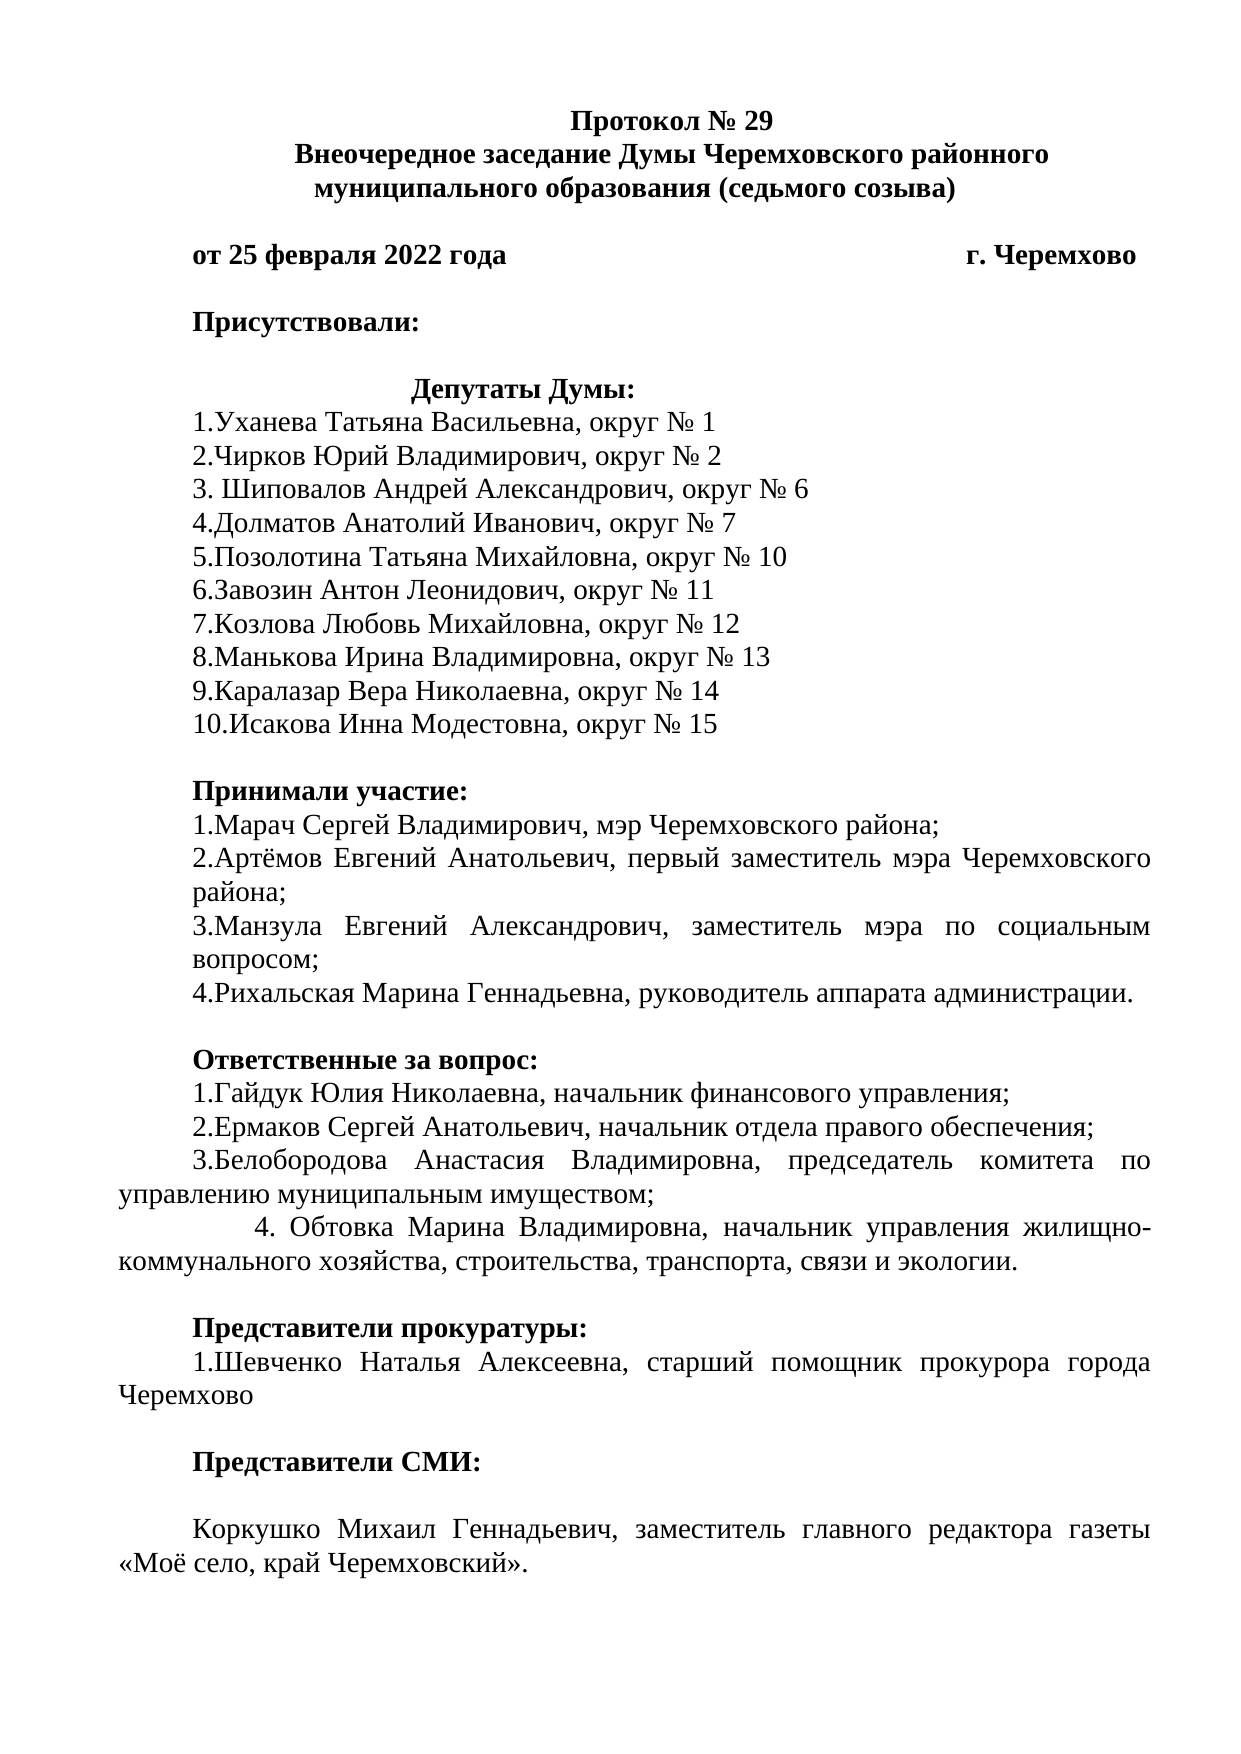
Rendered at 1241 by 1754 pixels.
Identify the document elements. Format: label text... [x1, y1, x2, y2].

text Коркушко Михаил Геннадьевич, заместитель главного редактора газеты «Моё село, край Черемховский». [118, 1511, 1152, 1578]
text 3.Белобородова Анастасия Владимировна, председатель комитета по управлению муниципальным имуществом; [118, 1142, 1152, 1209]
text 2.Ермаков Сергей Анатольевич, начальник отдела правого обеспечения; [118, 1109, 1152, 1142]
text 10.Исакова Инна Модестовна, округ № 15 [118, 706, 1152, 740]
text Присутствовали: [118, 304, 1152, 337]
text 6.Завозин Антон Леонидович, округ № 11 [118, 572, 1152, 606]
list 1.Марач Сергей Владимирович, мэр Черемховского района; [192, 807, 1152, 841]
list 4.Рихальская Марина Геннадьевна, руководитель аппарата администрации. [192, 975, 1152, 1008]
text 7.Козлова Любовь Михайловна, округ № 12 [118, 606, 1152, 639]
text Представители СМИ: [118, 1444, 1152, 1478]
text Принимали участие: [118, 773, 1152, 807]
text 4.Долматов Анатолий Иванович, округ № 7 [118, 505, 1152, 539]
text 1.Уханева Татьяна Васильевна, округ № 1 [118, 404, 1152, 438]
text 1.Гайдук Юлия Николаевна, начальник финансового управления; [118, 1075, 1152, 1109]
text Депутаты Думы: [118, 371, 1152, 404]
list 2.Артёмов Евгений Анатольевич, первый заместитель мэра Черемховского района; [192, 841, 1152, 908]
text Внеочередное заседание Думы Черемховского районного муниципального образования (седьмого созыва) [118, 136, 1152, 203]
text Ответственные за вопрос: [118, 1042, 1152, 1075]
list 4. Обтовка Марина Владимировна, начальник управления жилищно-коммунального хозяйства, строительства, транспорта, связи и экологии. [118, 1209, 1152, 1277]
text Представители прокуратуры: [118, 1310, 1152, 1344]
text Протокол № 29 [118, 103, 1152, 136]
text от 25 февраля 2022 года г. Черемхово [118, 237, 1152, 270]
text 3. Шиповалов Андрей Александрович, округ № 6 [118, 472, 1152, 505]
text 8.Манькова Ирина Владимировна, округ № 13 [118, 639, 1152, 673]
text 9.Каралазар Вера Николаевна, округ № 14 [118, 673, 1152, 706]
text 5.Позолотина Татьяна Михайловна, округ № 10 [118, 539, 1152, 572]
text 2.Чирков Юрий Владимирович, округ № 2 [118, 438, 1152, 472]
text 1.Шевченко Наталья Алексеевна, старший помощник прокурора города Черемхово [118, 1344, 1152, 1411]
list 3.Манзула Евгений Александрович, заместитель мэра по социальным вопросом; [192, 908, 1152, 975]
